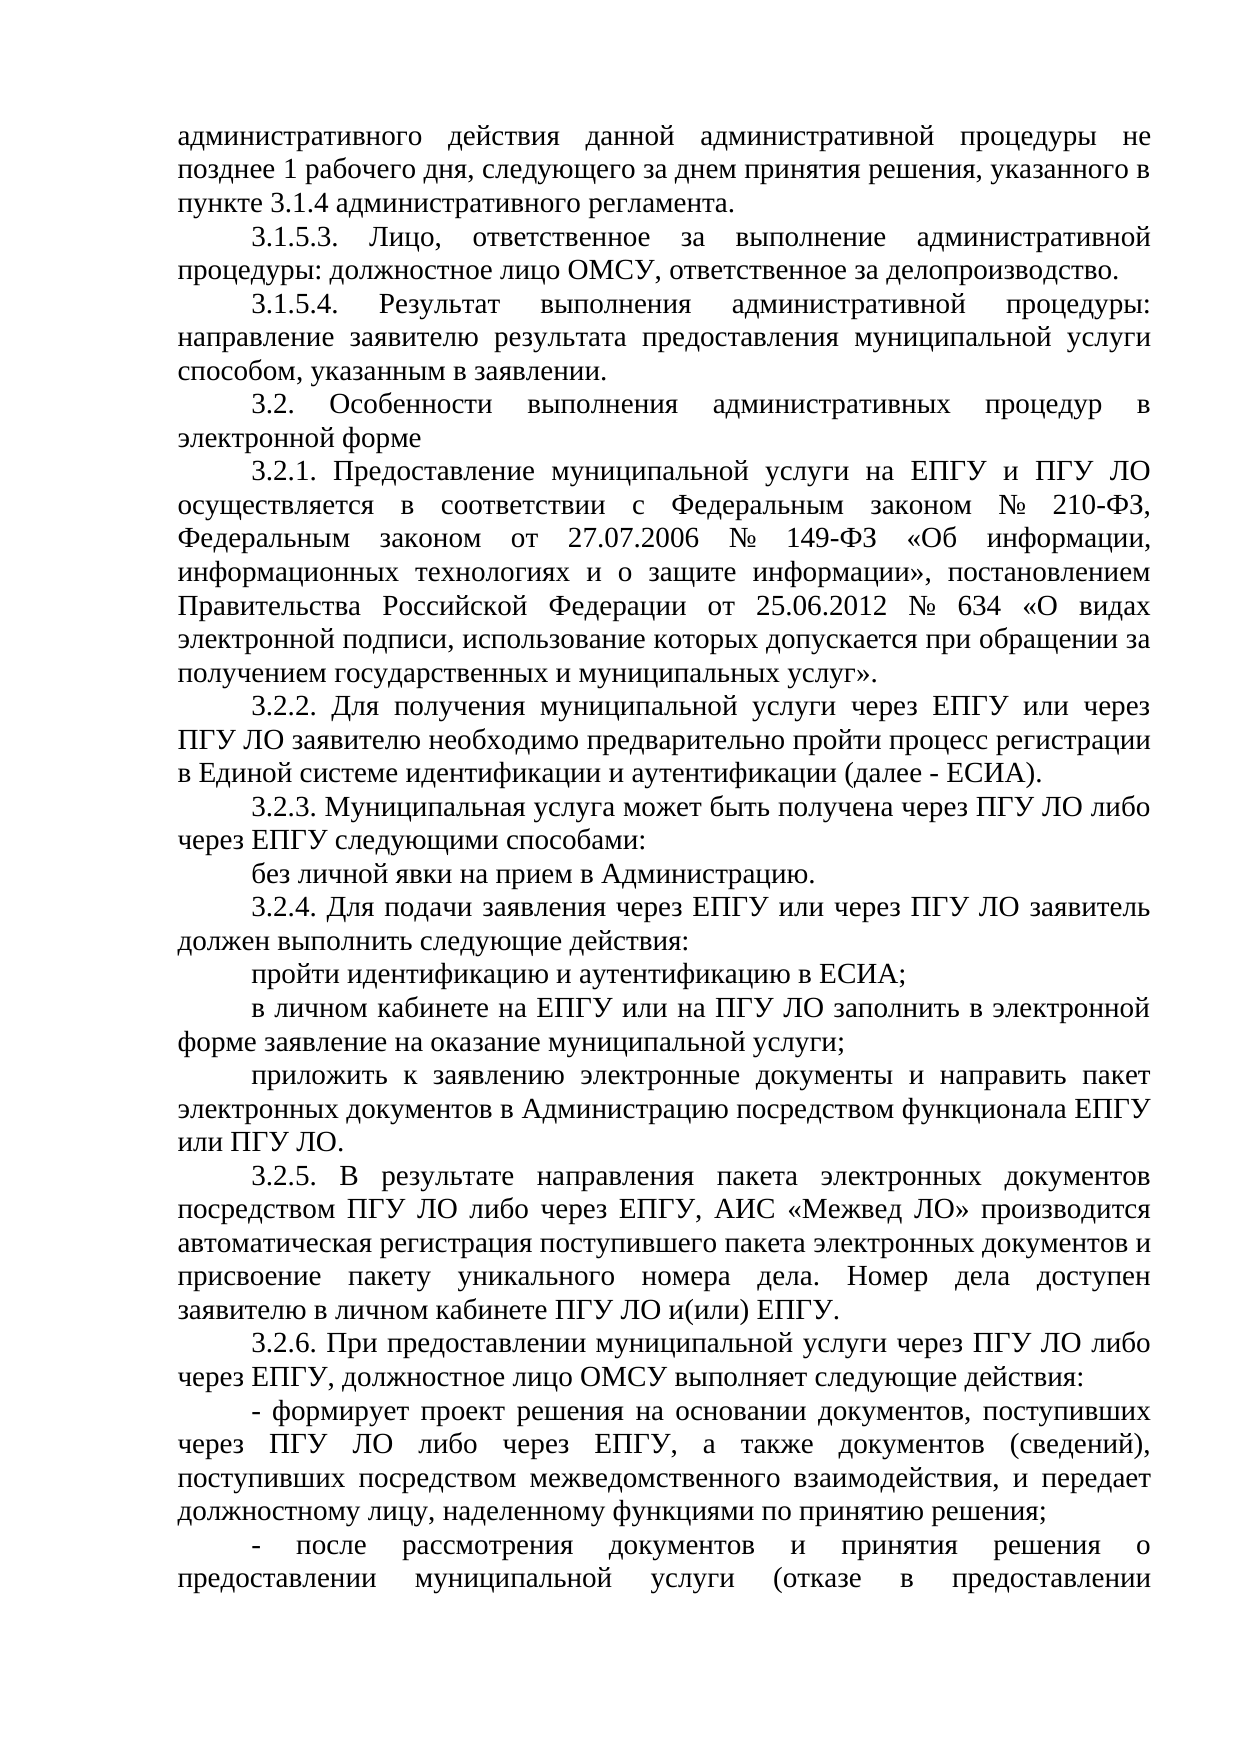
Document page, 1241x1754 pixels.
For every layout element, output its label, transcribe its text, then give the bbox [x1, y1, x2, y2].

text приложить к заявлению электронные документы и направить пакет электронных документов в Администрацию посредством функционала ЕПГУ или ПГУ ЛО. [177, 1057, 1152, 1158]
text 3.1.5.4. Результат выполнения административной процедуры: направление заявителю результата предоставления муниципальной услуги способом, указанным в заявлении. [177, 286, 1152, 386]
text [177, 118, 1152, 219]
text 3.2.4. Для подачи заявления через ЕПГУ или через ПГУ ЛО заявитель должен выполнить следующие действия: [177, 889, 1152, 957]
text - формирует проект решения на основании документов, поступивших через ПГУ ЛО либо через ЕПГУ, а также документов (сведений), поступивших посредством межведомственного взаимодействия, и передает должностному лицу, наделенному функциями по принятию решения; [177, 1393, 1152, 1527]
text 3.2.5. В результате направления пакета электронных документов посредством ПГУ ЛО либо через ЕПГУ, АИС «Межвед ЛО» производится автоматическая регистрация поступившего пакета электронных документов и присвоение пакету уникального номера дела. Номер дела доступен заявителю в личном кабинете ПГУ ЛО и(или) ЕПГУ. [177, 1158, 1152, 1326]
text 3.1.5.3. Лицо, ответственное за выполнение административной процедуры: должностное лицо ОМСУ, ответственное за делопроизводство. [177, 219, 1152, 286]
text пройти идентификацию и аутентификацию в ЕСИА; [177, 957, 1152, 990]
text 3.2.6. При предоставлении муниципальной услуги через ПГУ ЛО либо через ЕПГУ, должностное лицо ОМСУ выполняет следующие действия: [177, 1326, 1152, 1393]
text 3.2.1. Предоставление муниципальной услуги на ЕПГУ и ПГУ ЛО осуществляется в соответствии с Федеральным законом № 210-ФЗ, Федеральным законом от 27.07.2006 № 149-ФЗ «Об информации, информационных технологиях и о защите информации», постановлением Правительства Российской Федерации от 25.06.2012 № 634 «О видах электронной подписи, использование которых допускается при обращении за получением государственных и муниципальных услуг». [177, 453, 1152, 688]
text 3.2. Особенности выполнения административных процедур в электронной форме [177, 386, 1152, 453]
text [177, 1527, 1152, 1594]
text в личном кабинете на ЕПГУ или на ПГУ ЛО заполнить в электронной форме заявление на оказание муниципальной услуги; [177, 990, 1152, 1057]
text 3.2.3. Муниципальная услуга может быть получена через ПГУ ЛО либо через ЕПГУ следующими способами: [177, 789, 1152, 856]
text без личной явки на прием в Администрацию. [177, 856, 1152, 889]
text 3.2.2. Для получения муниципальной услуги через ЕПГУ или через ПГУ ЛО заявителю необходимо предварительно пройти процесс регистрации в Единой системе идентификации и аутентификации (далее - ЕСИА). [177, 688, 1152, 789]
